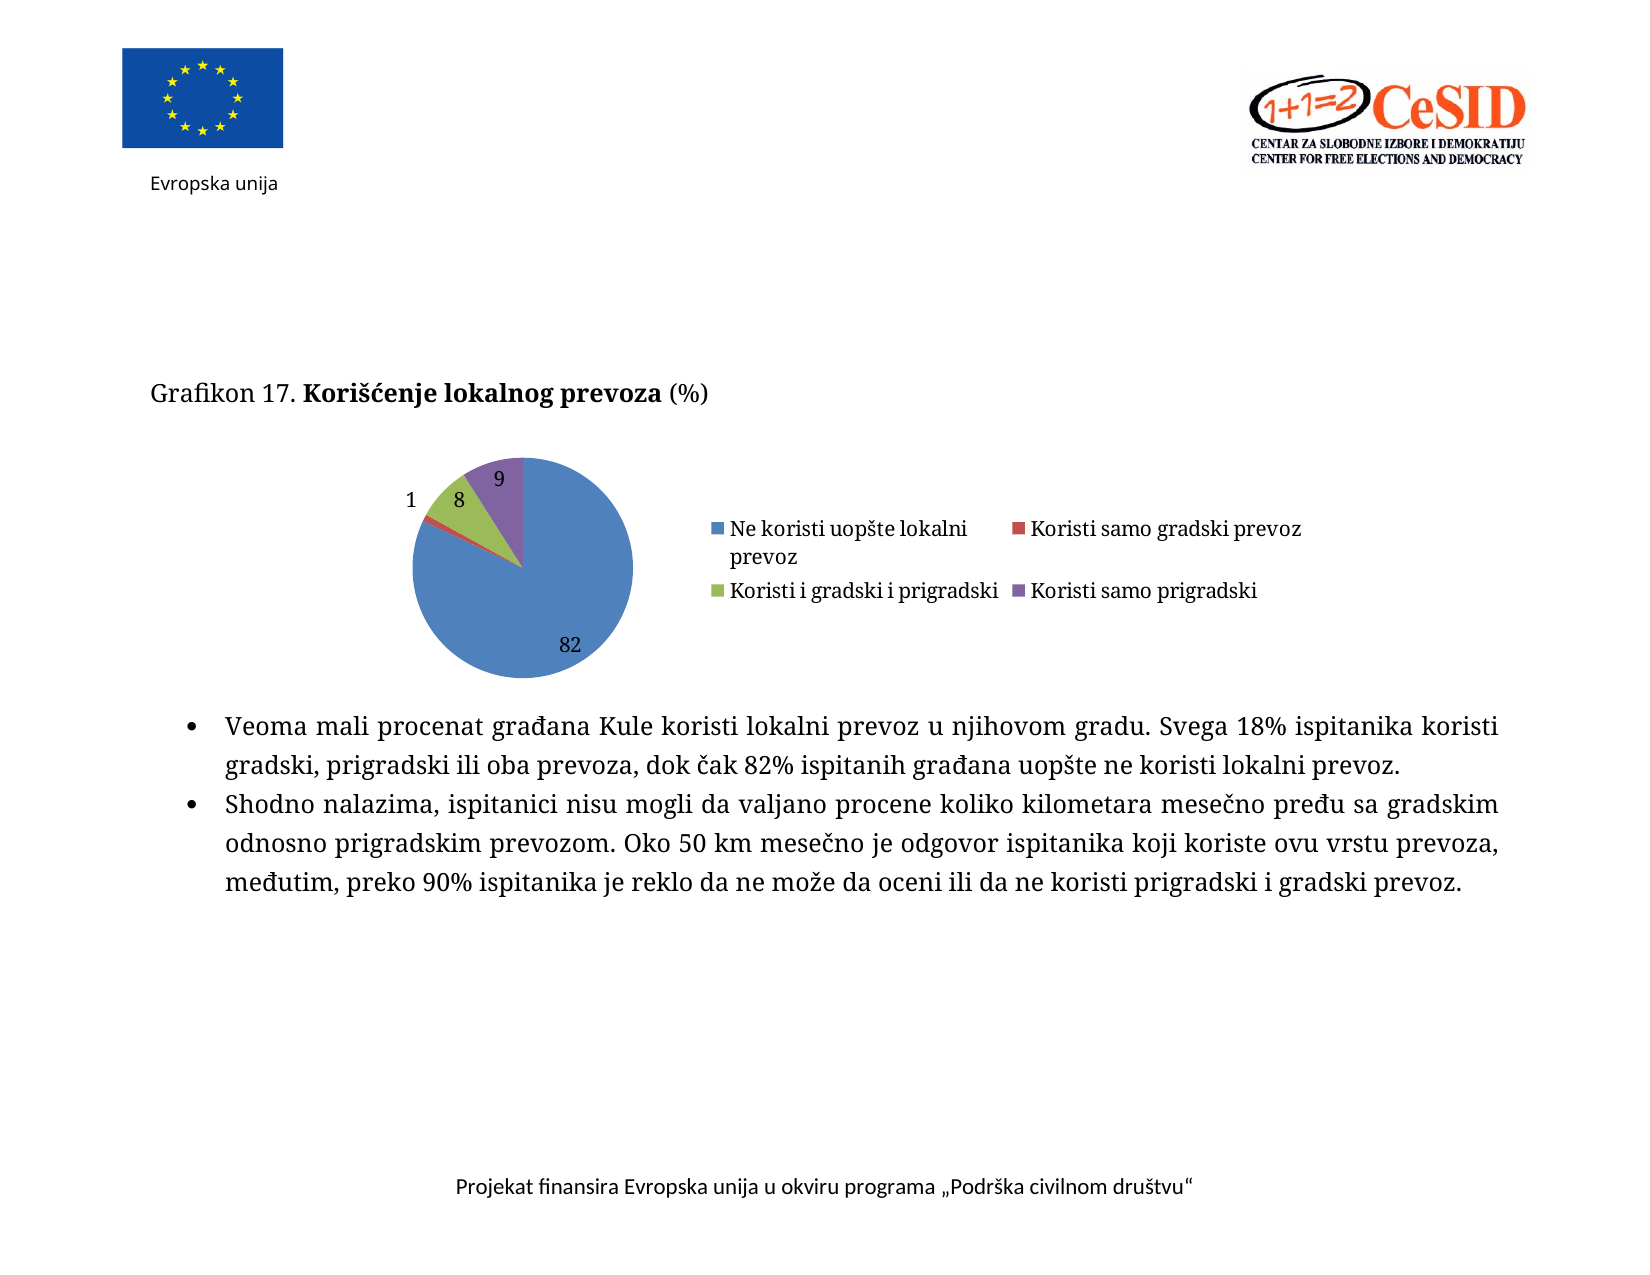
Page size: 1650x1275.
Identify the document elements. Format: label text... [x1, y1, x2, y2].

text Grafikon 17. Korišćenje lokalnog prevoza (%) [150, 376, 1500, 410]
picture [1241, 67, 1533, 172]
list Veoma mali procenat građana Kule koristi lokalni prevoz u njihovom gradu. Svega 18% ispitanika koristi gradski, prigradski ili oba prevoza, dok čak 82% ispitanih građana uopšte ne koristi lokalni prevoz. [187, 708, 1500, 782]
list Shodno nalazima, ispitanici nisu mogli da valjano procene koliko kilometara mesečno pređu sa gradskim odnosno prigradskim prevozom. Oko 50 km mesečno je odgovor ispitanika koji koriste ovu vrstu prevoza, međutim, preko 90% ispitanika je reklo da ne može da oceni ili da ne koristi prigradski i gradski prevoz. [187, 787, 1500, 899]
picture [119, 46, 285, 150]
